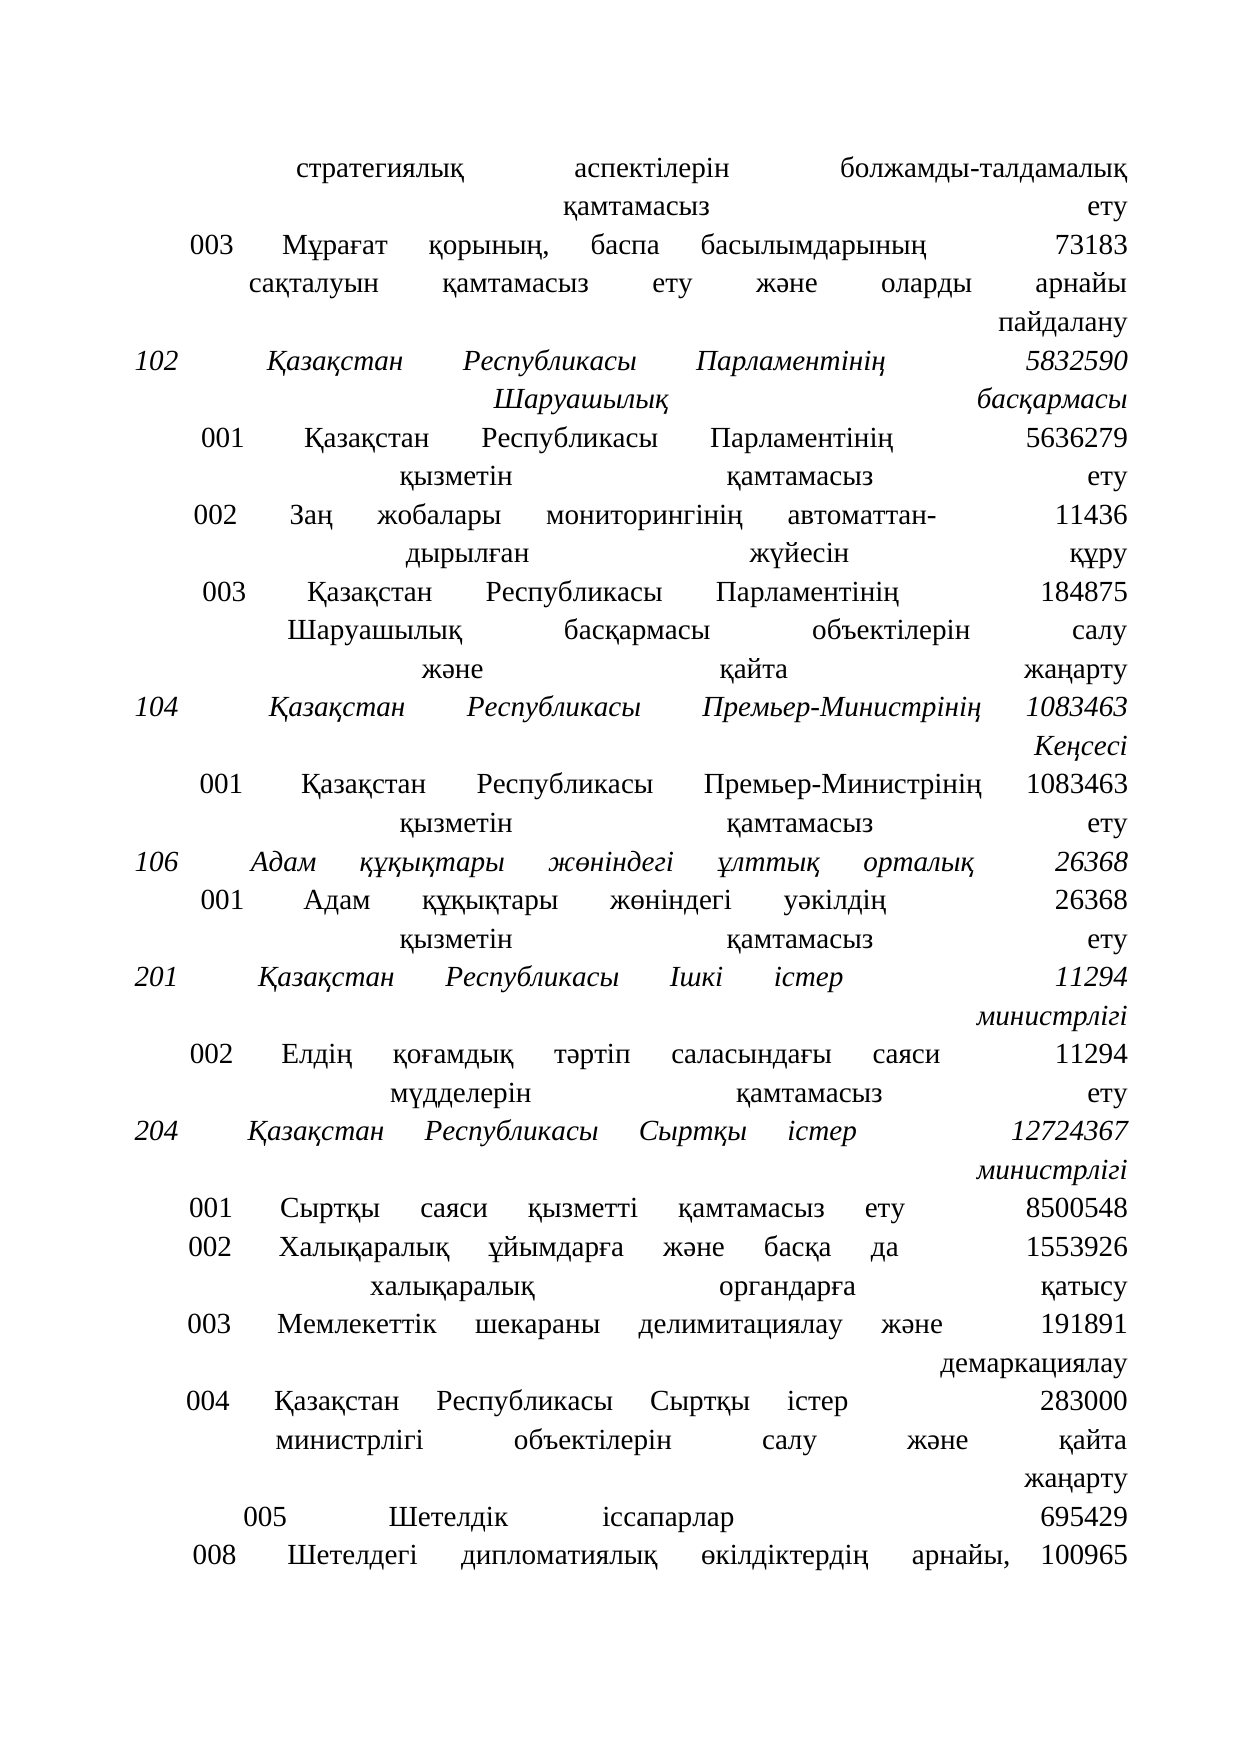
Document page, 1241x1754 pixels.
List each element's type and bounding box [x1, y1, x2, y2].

text [112, 150, 1128, 1571]
